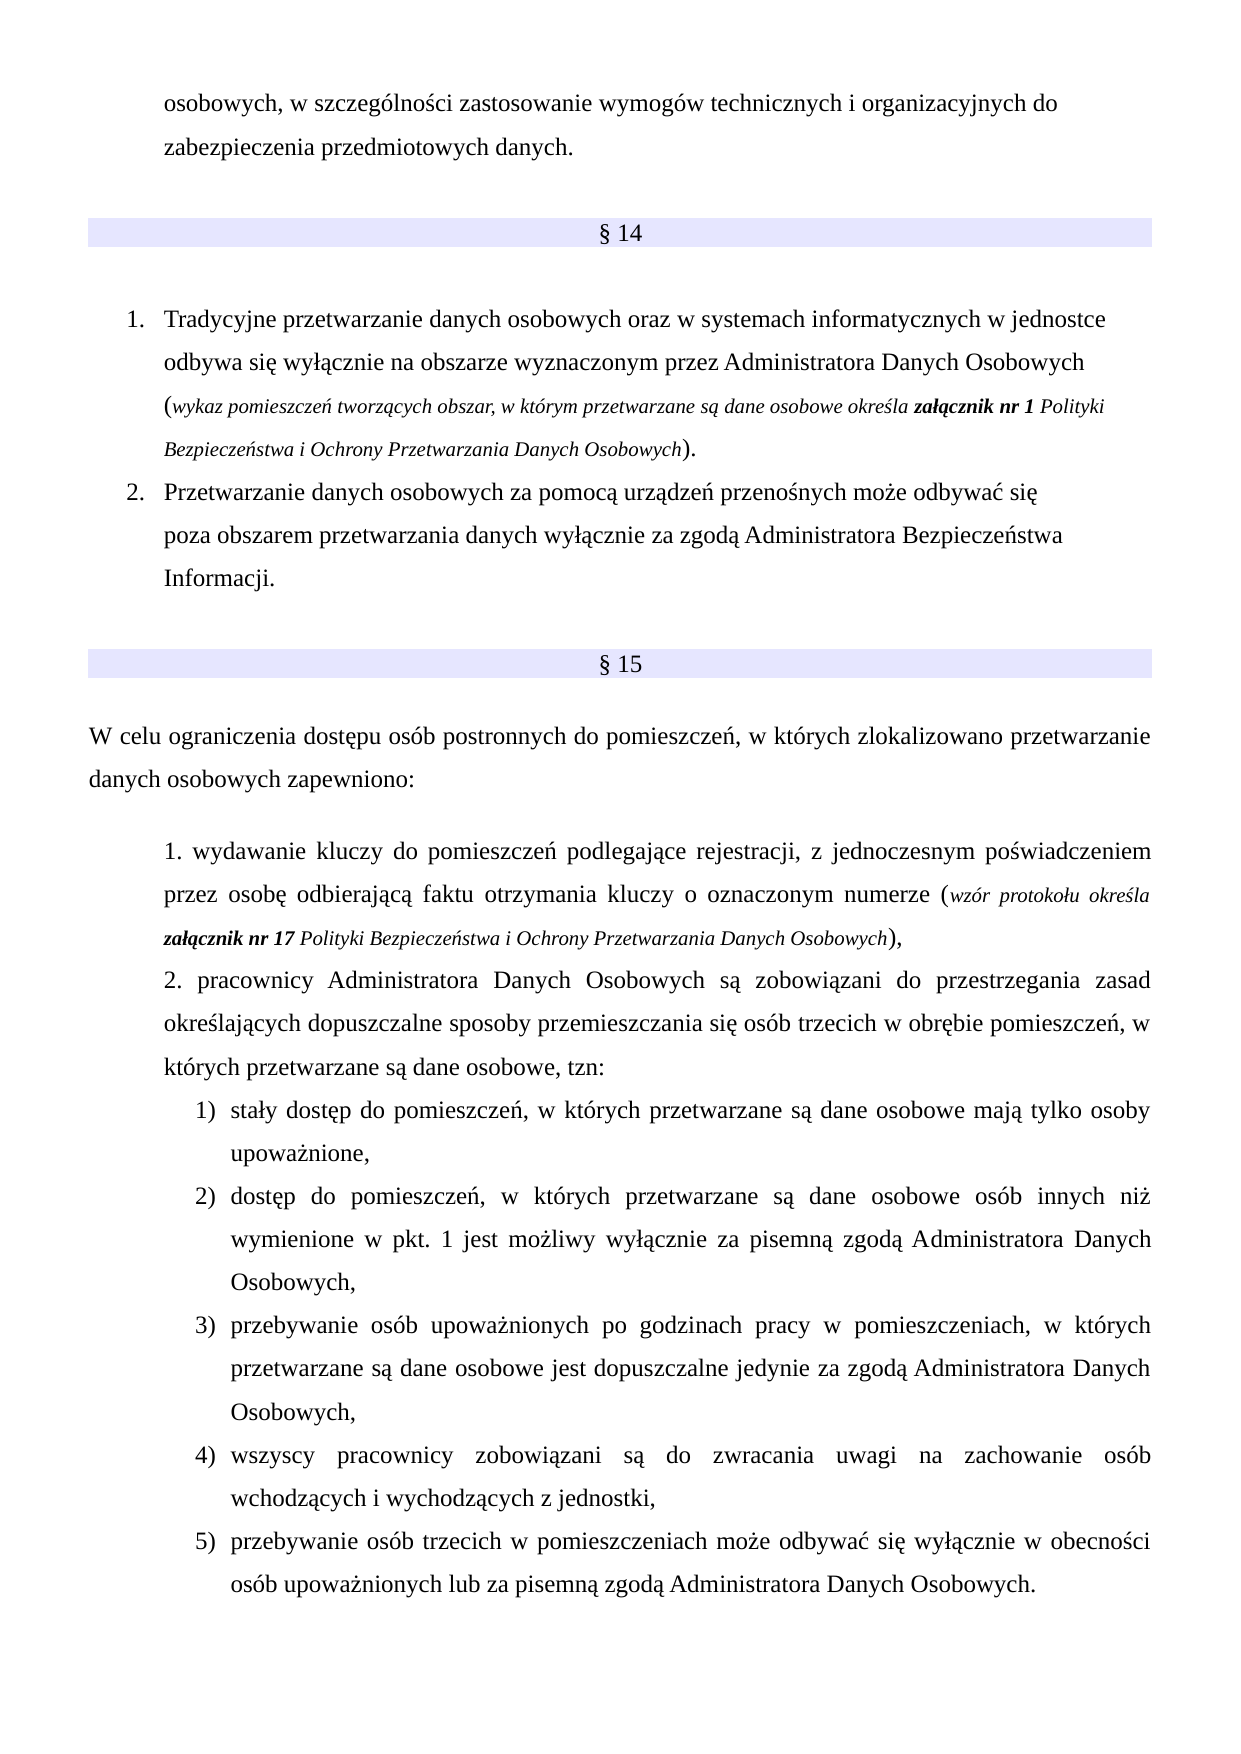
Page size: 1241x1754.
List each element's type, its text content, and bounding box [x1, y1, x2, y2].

text § 15 [88, 649, 1152, 678]
list Przetwarzanie danych osobowych za pomocą urządzeń przenośnych może odbywać się poza obszarem przetwarzania danych wyłącznie za zgodą Administratora Bezpieczeństwa Informacji. [126, 477, 1152, 592]
list Tradycyjne przetwarzanie danych osobowych oraz w systemach informatycznych w jednostce odbywa się wyłącznie na obszarze wyznaczonym przez Administratora Danych Osobowych (wykaz pomieszczeń tworzących obszar, w którym przetwarzane są dane osobowe określa załącznik nr 1 Polityki Bezpieczeństwa i Ochrony Przetwarzania Danych Osobowych). [126, 304, 1152, 462]
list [126, 88, 1152, 160]
text 1. wydawanie kluczy do pomieszczeń podlegające rejestracji, z jednoczesnym poświadczeniem przez osobę odbierającą faktu otrzymania kluczy o oznaczonym numerze (wzór protokołu określa załącznik nr 17 Polityki Bezpieczeństwa i Ochrony Przetwarzania Danych Osobowych), [163, 836, 1152, 951]
list wszyscy pracownicy zobowiązani są do zwracania uwagi na zachowanie osób wchodzących i wychodzących z jednostki, [195, 1440, 1152, 1512]
list przebywanie osób trzecich w pomieszczeniach może odbywać się wyłącznie w obecności osób upoważnionych lub za pisemną zgodą Administratora Danych Osobowych. [195, 1526, 1152, 1598]
list dostęp do pomieszczeń, w których przetwarzane są dane osobowe osób innych niż wymienione w pkt. 1 jest możliwy wyłącznie za pisemną zgodą Administratora Danych Osobowych, [195, 1181, 1152, 1296]
text 2. pracownicy Administratora Danych Osobowych są zobowiązani do przestrzegania zasad określających dopuszczalne sposoby przemieszczania się osób trzecich w obrębie pomieszczeń, w których przetwarzane są dane osobowe, tzn: [163, 965, 1152, 1080]
list stały dostęp do pomieszczeń, w których przetwarzane są dane osobowe mają tylko osoby upoważnione, [195, 1095, 1152, 1167]
text § 14 [88, 218, 1152, 247]
text W celu ograniczenia dostępu osób postronnych do pomieszczeń, w których zlokalizowano przetwarzanie danych osobowych zapewniono: [88, 721, 1152, 793]
list przebywanie osób upoważnionych po godzinach pracy w pomieszczeniach, w których przetwarzane są dane osobowe jest dopuszczalne jedynie za zgodą Administratora Danych Osobowych, [195, 1310, 1152, 1425]
